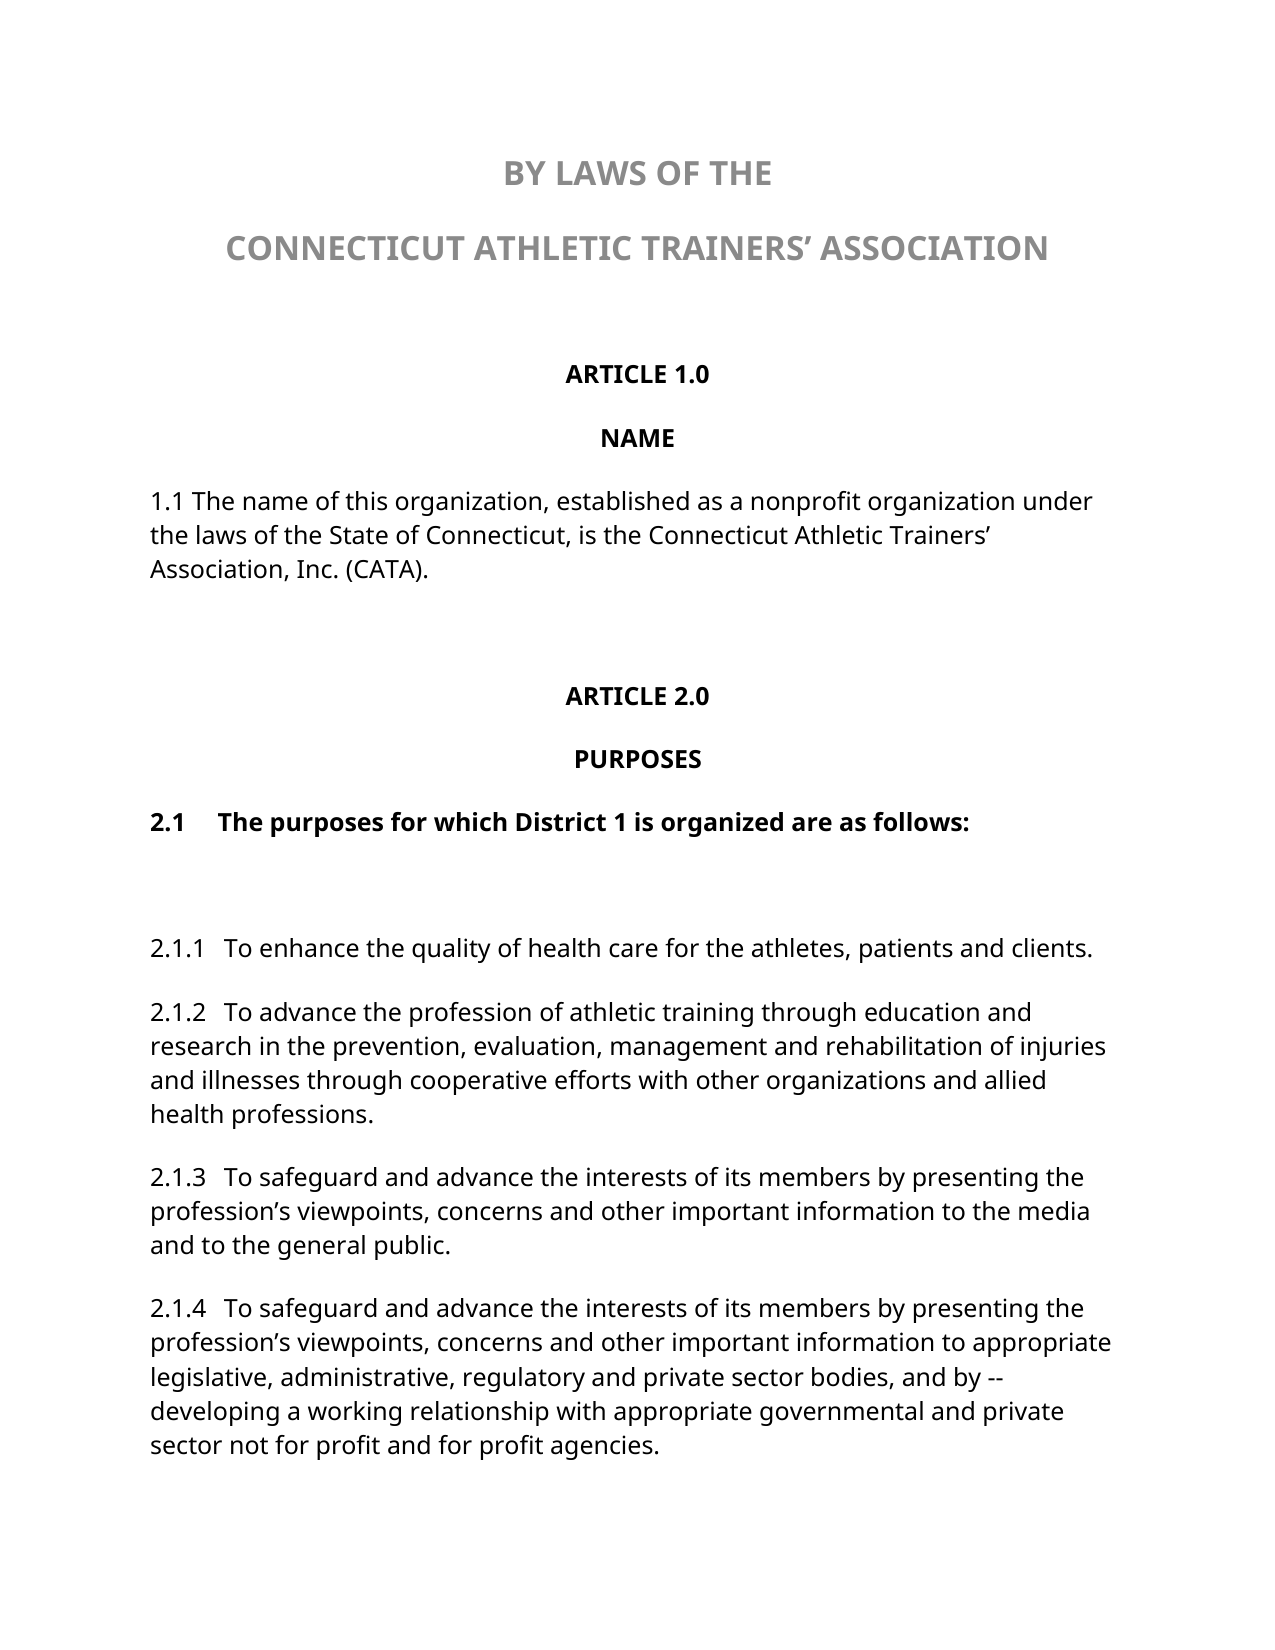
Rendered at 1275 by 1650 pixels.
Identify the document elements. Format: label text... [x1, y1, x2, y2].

text 2.1.1 To enhance the quality of health care for the athletes, patients and clients. [150, 931, 1125, 965]
text CONNECTICUT ATHLETIC TRAINERS’ ASSOCIATION [150, 224, 1125, 270]
text NAME [150, 420, 1125, 454]
text 2.1.2 To advance the profession of athletic training through education and research in the prevention, evaluation, management and rehabilitation of injuries and illnesses through cooperative efforts with other organizations and allied health professions. [150, 994, 1125, 1131]
text 2.1.3 To safeguard and advance the interests of its members by presenting the profession’s viewpoints, concerns and other important information to the media and to the general public. [150, 1160, 1125, 1262]
text PURPOSES [150, 741, 1125, 775]
text ARTICLE 1.0 [150, 357, 1125, 391]
text ARTICLE 2.0 [150, 678, 1125, 712]
text 2.1 The purposes for which District 1 is organized are as follows: [150, 804, 1125, 839]
text 1.1 The name of this organization, established as a nonprofit organization under the laws of the State of Connecticut, is the Connecticut Athletic Trainers’ Association, Inc. (CATA). [150, 483, 1125, 586]
text 2.1.4 To safeguard and advance the interests of its members by presenting the profession’s viewpoints, concerns and other important information to appropriate legislative, administrative, regulatory and private sector bodies, and by -- developing a working relationship with appropriate governmental and private sector not for profit and for profit agencies. [150, 1291, 1125, 1495]
text BY LAWS OF THE [150, 150, 1125, 195]
